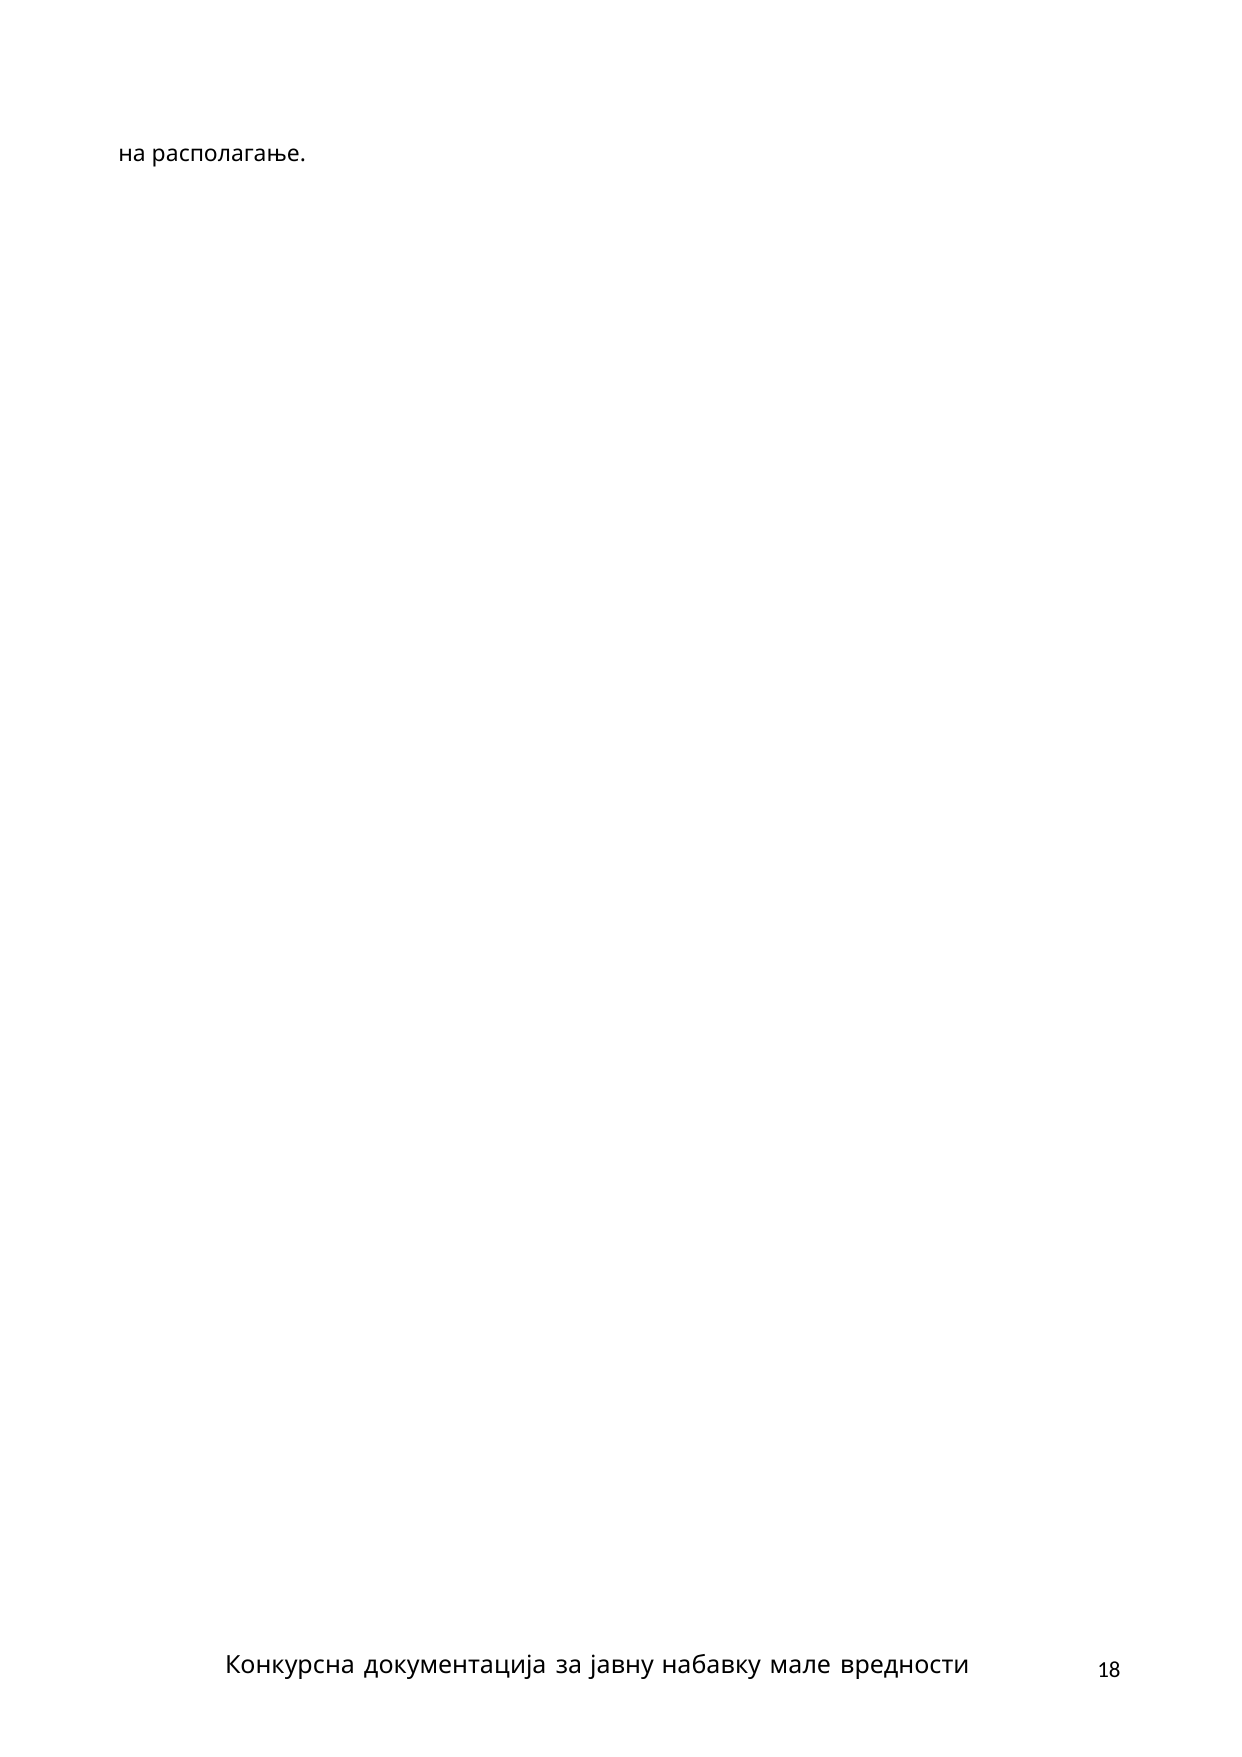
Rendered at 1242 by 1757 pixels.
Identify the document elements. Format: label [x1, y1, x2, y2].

text [118, 139, 1129, 167]
